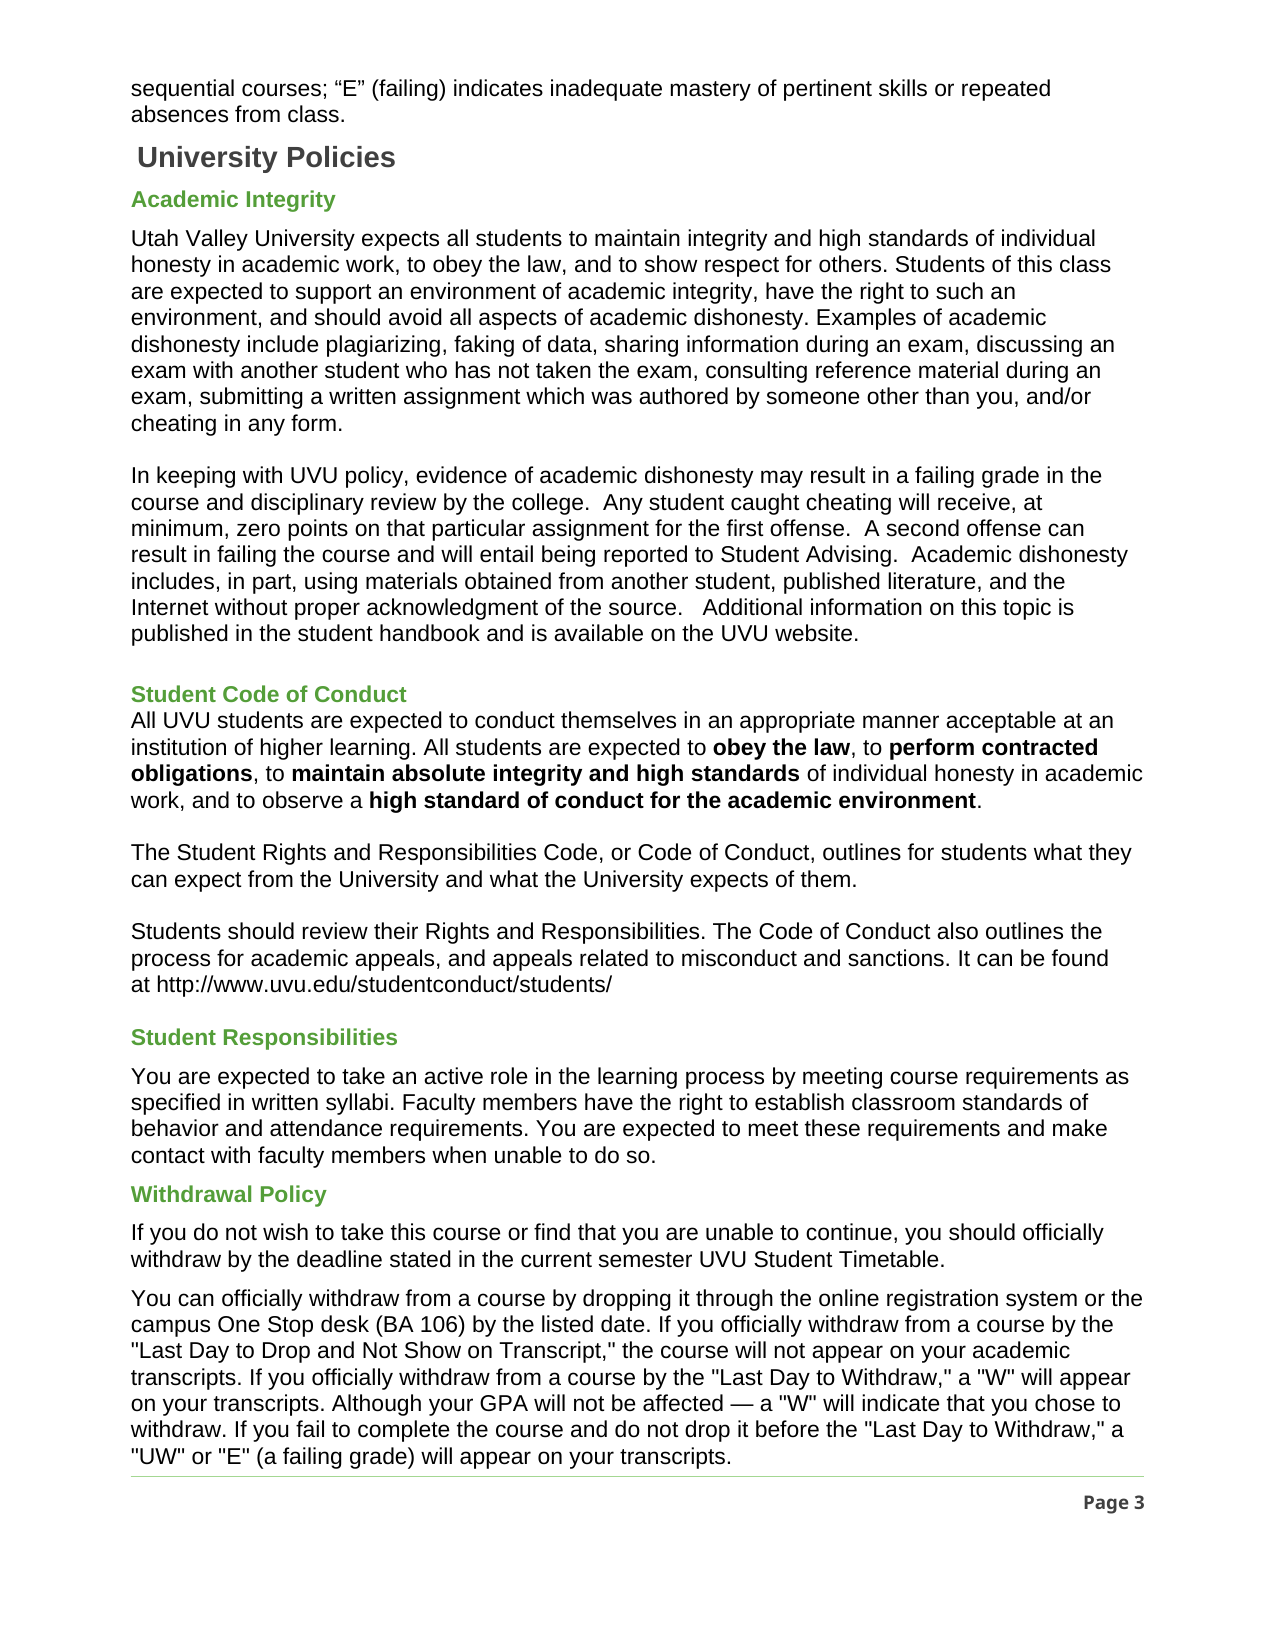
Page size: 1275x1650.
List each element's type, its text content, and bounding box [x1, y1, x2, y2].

subtitle Student Code of Conduct [131, 681, 1144, 707]
text Withdrawal Policy [131, 1181, 1144, 1207]
text Student Responsibilities [131, 1024, 1144, 1050]
text Academic Integrity [131, 186, 1144, 213]
text All UVU students are expected to conduct themselves in an appropriate manner acceptable at an institution of higher learning. All students are expected to obey the law, to perform contracted obligations, to maintain absolute integrity and high standards of individual honesty in academic work, and to observe a high standard of conduct for the academic environment. [131, 707, 1144, 813]
text You can officially withdraw from a course by dropping it through the online registration system or the campus One Stop desk (BA 106) by the listed date. If you officially withdraw from a course by the "Last Day to Drop and Not Show on Transcript," the course will not appear on your academic transcripts. If you officially withdraw from a course by the "Last Day to Withdraw," a "W" will appear on your transcripts. Although your GPA will not be affected — a "W" will indicate that you chose to withdraw. If you fail to complete the course and do not drop it before the "Last Day to Withdraw," a "UW" or "E" (a failing grade) will appear on your transcripts. [131, 1284, 1144, 1469]
text University Policies [131, 140, 1144, 174]
text You are expected to take an active role in the learning process by meeting course requirements as specified in written syllabi. Faculty members have the right to establish classroom standards of behavior and attendance requirements. You are expected to meet these requirements and make contact with faculty members when unable to do so. [131, 1063, 1144, 1168]
text Utah Valley University expects all students to maintain integrity and high standards of individual honesty in academic work, to obey the law, and to show respect for others. Students of this class are expected to support an environment of academic integrity, have the right to such an environment, and should avoid all aspects of academic dishonesty. Examples of academic dishonesty include plagiarizing, faking of data, sharing information during an exam, discussing an exam with another student who has not taken the exam, consulting reference material during an exam, submitting a written assignment which was authored by someone other than you, and/or cheating in any form. [131, 225, 1144, 436]
text In keeping with UVU policy, evidence of academic dishonesty may result in a failing grade in the course and disciplinary review by the college. Any student caught cheating will receive, at minimum, zero points on that particular assignment for the first offense. A second offense can result in failing the course and will entail being reported to Student Advising. Academic dishonesty includes, in part, using materials obtained from another student, published literature, and the Internet without proper acknowledgment of the source. Additional information on this topic is published in the student handbook and is available on the UVU website. [859, 462, 1144, 647]
text Students should review their Rights and Responsibilities. The Code of Conduct also outlines the process for academic appeals, and appeals related to misconduct and sanctions. It can be found at http://www.uvu.edu/studentconduct/students/ [131, 918, 1144, 997]
text The Student Rights and Responsibilities Code, or Code of Conduct, outlines for students what they can expect from the University and what the University expects of them. [131, 839, 1144, 892]
text If you do not wish to take this course or find that you are unable to continue, you should officially withdraw by the deadline stated in the current semester UVU Student Timetable. [131, 1219, 1144, 1272]
